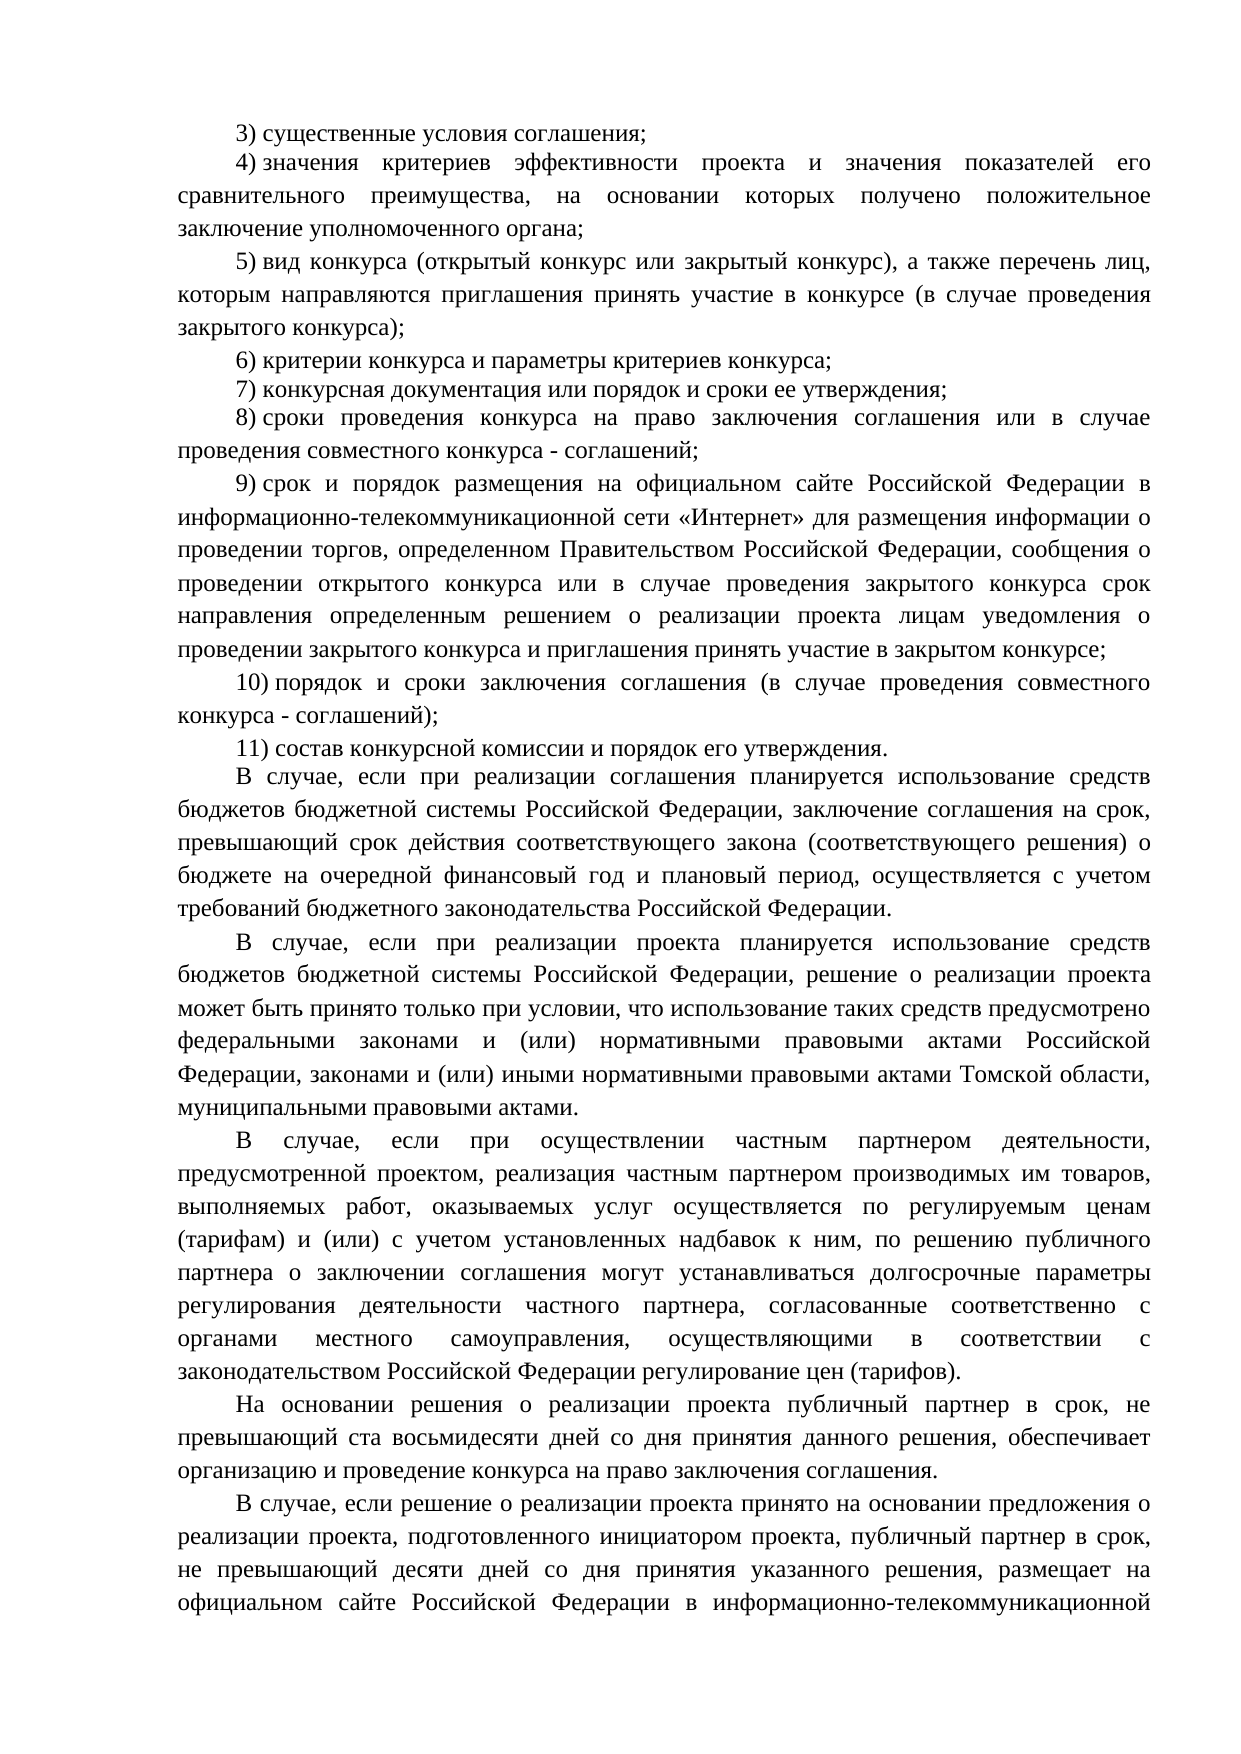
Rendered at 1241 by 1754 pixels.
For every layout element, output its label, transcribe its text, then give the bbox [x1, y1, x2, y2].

text 3) существенные условия соглашения; [235, 118, 1152, 147]
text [177, 1488, 1152, 1616]
text 11) состав конкурсной комиссии и порядок его утверждения. [235, 733, 1152, 761]
text 6) критерии конкурса и параметры критериев конкурса; [235, 345, 1152, 374]
text 9) срок и порядок размещения на официальном сайте Российской Федерации в информационно-телекоммуникационной сети «Интернет» для размещения информации о проведении торгов, определенном Правительством Российской Федерации, сообщения о проведении открытого конкурса или в случае проведения закрытого конкурса срок направления определенным решением о реализации проекта лицам уведомления о проведении закрытого конкурса и приглашения принять участие в закрытом конкурсе; [177, 468, 1152, 662]
text В случае, если при осуществлении частным партнером деятельности, предусмотренной проектом, реализация частным партнером производимых им товаров, выполняемых работ, оказываемых услуг осуществляется по регулируемым ценам (тарифам) и (или) с учетом установленных надбавок к ним, по решению публичного партнера о заключении соглашения могут устанавливаться долгосрочные параметры регулирования деятельности частного партнера, согласованные соответственно с органами местного самоуправления, осуществляющими в соответствии с законодательством Российской Федерации регулирование цен (тарифов). [177, 1125, 1152, 1384]
text 10) порядок и сроки заключения соглашения (в случае проведения совместного конкурса - соглашений); [177, 667, 1152, 728]
text В случае, если при реализации соглашения планируется использование средств бюджетов бюджетной системы Российской Федерации, заключение соглашения на срок, превышающий срок действия соответствующего закона (соответствующего решения) о бюджете на очередной финансовый год и плановый период, осуществляется с учетом требований бюджетного законодательства Российской Федерации. [177, 761, 1152, 922]
text 7) конкурсная документация или порядок и сроки ее утверждения; [235, 374, 1152, 402]
text 5) вид конкурса (открытый конкурс или закрытый конкурс), а также перечень лиц, которым направляются приглашения принять участие в конкурсе (в случае проведения закрытого конкурса); [177, 246, 1152, 341]
text На основании решения о реализации проекта публичный партнер в срок, не превышающий ста восьмидесяти дней со дня принятия данного решения, обеспечивает организацию и проведение конкурса на право заключения соглашения. [177, 1389, 1152, 1484]
text В случае, если при реализации проекта планируется использование средств бюджетов бюджетной системы Российской Федерации, решение о реализации проекта может быть принято только при условии, что использование таких средств предусмотрено федеральными законами и (или) нормативными правовыми актами Российской Федерации, законами и (или) иными нормативными правовыми актами Томской области, муниципальными правовыми актами. [177, 927, 1152, 1120]
text 4) значения критериев эффективности проекта и значения показателей его сравнительного преимущества, на основании которых получено положительное заключение уполномоченного органа; [177, 147, 1152, 242]
text 8) сроки проведения конкурса на право заключения соглашения или в случае проведения совместного конкурса - соглашений; [177, 402, 1152, 464]
